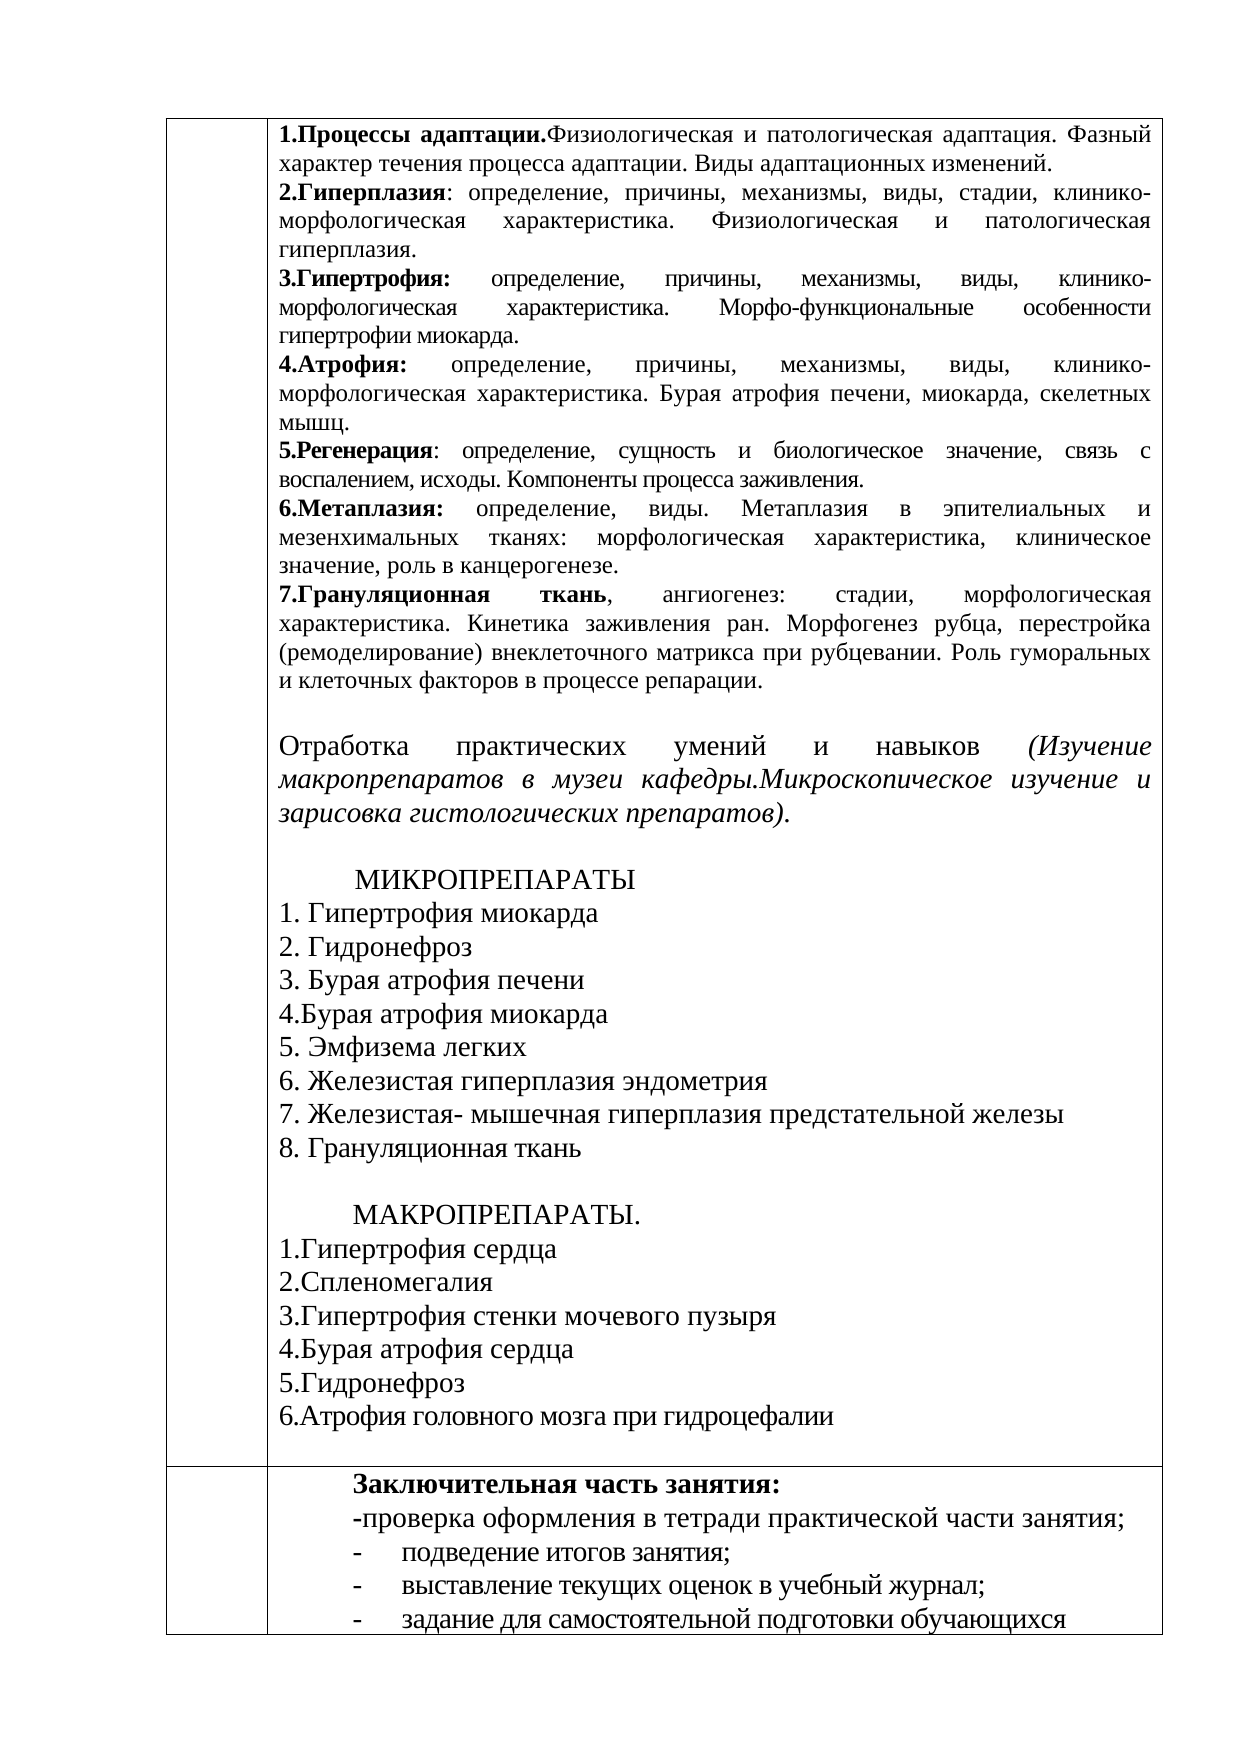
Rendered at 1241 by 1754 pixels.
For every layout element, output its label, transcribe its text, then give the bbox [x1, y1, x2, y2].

table_cell 3 [167, 119, 267, 1466]
table_cell [167, 1467, 267, 1634]
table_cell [268, 1467, 1162, 1634]
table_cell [268, 119, 1162, 1466]
